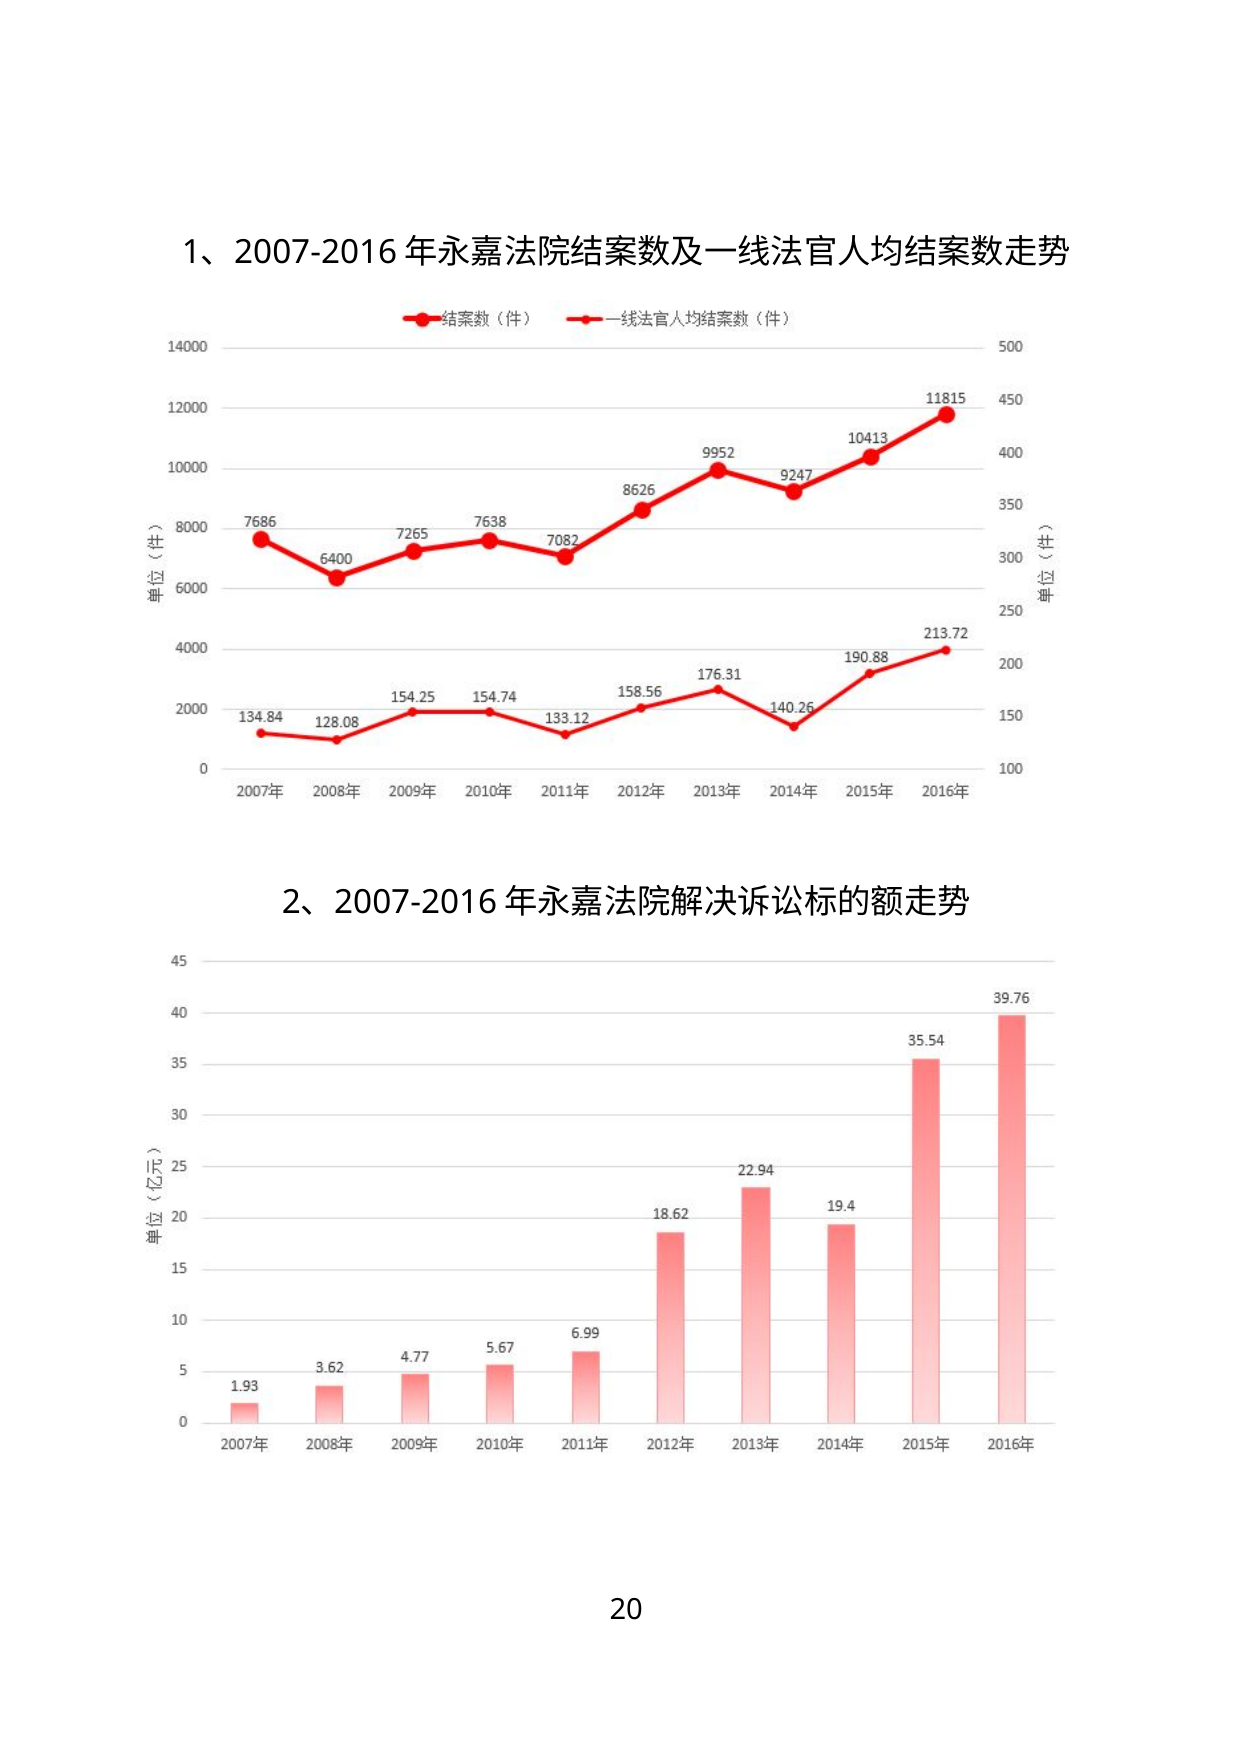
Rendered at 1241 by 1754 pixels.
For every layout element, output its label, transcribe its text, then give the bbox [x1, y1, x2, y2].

text 1、2007-2016年永嘉法院结案数及一线法官人均结案数走势 [165, 217, 1087, 282]
picture [125, 300, 1071, 815]
text 2、2007-2016年永嘉法院解决诉讼标的额走势 [165, 867, 1087, 932]
picture [125, 945, 1071, 1464]
